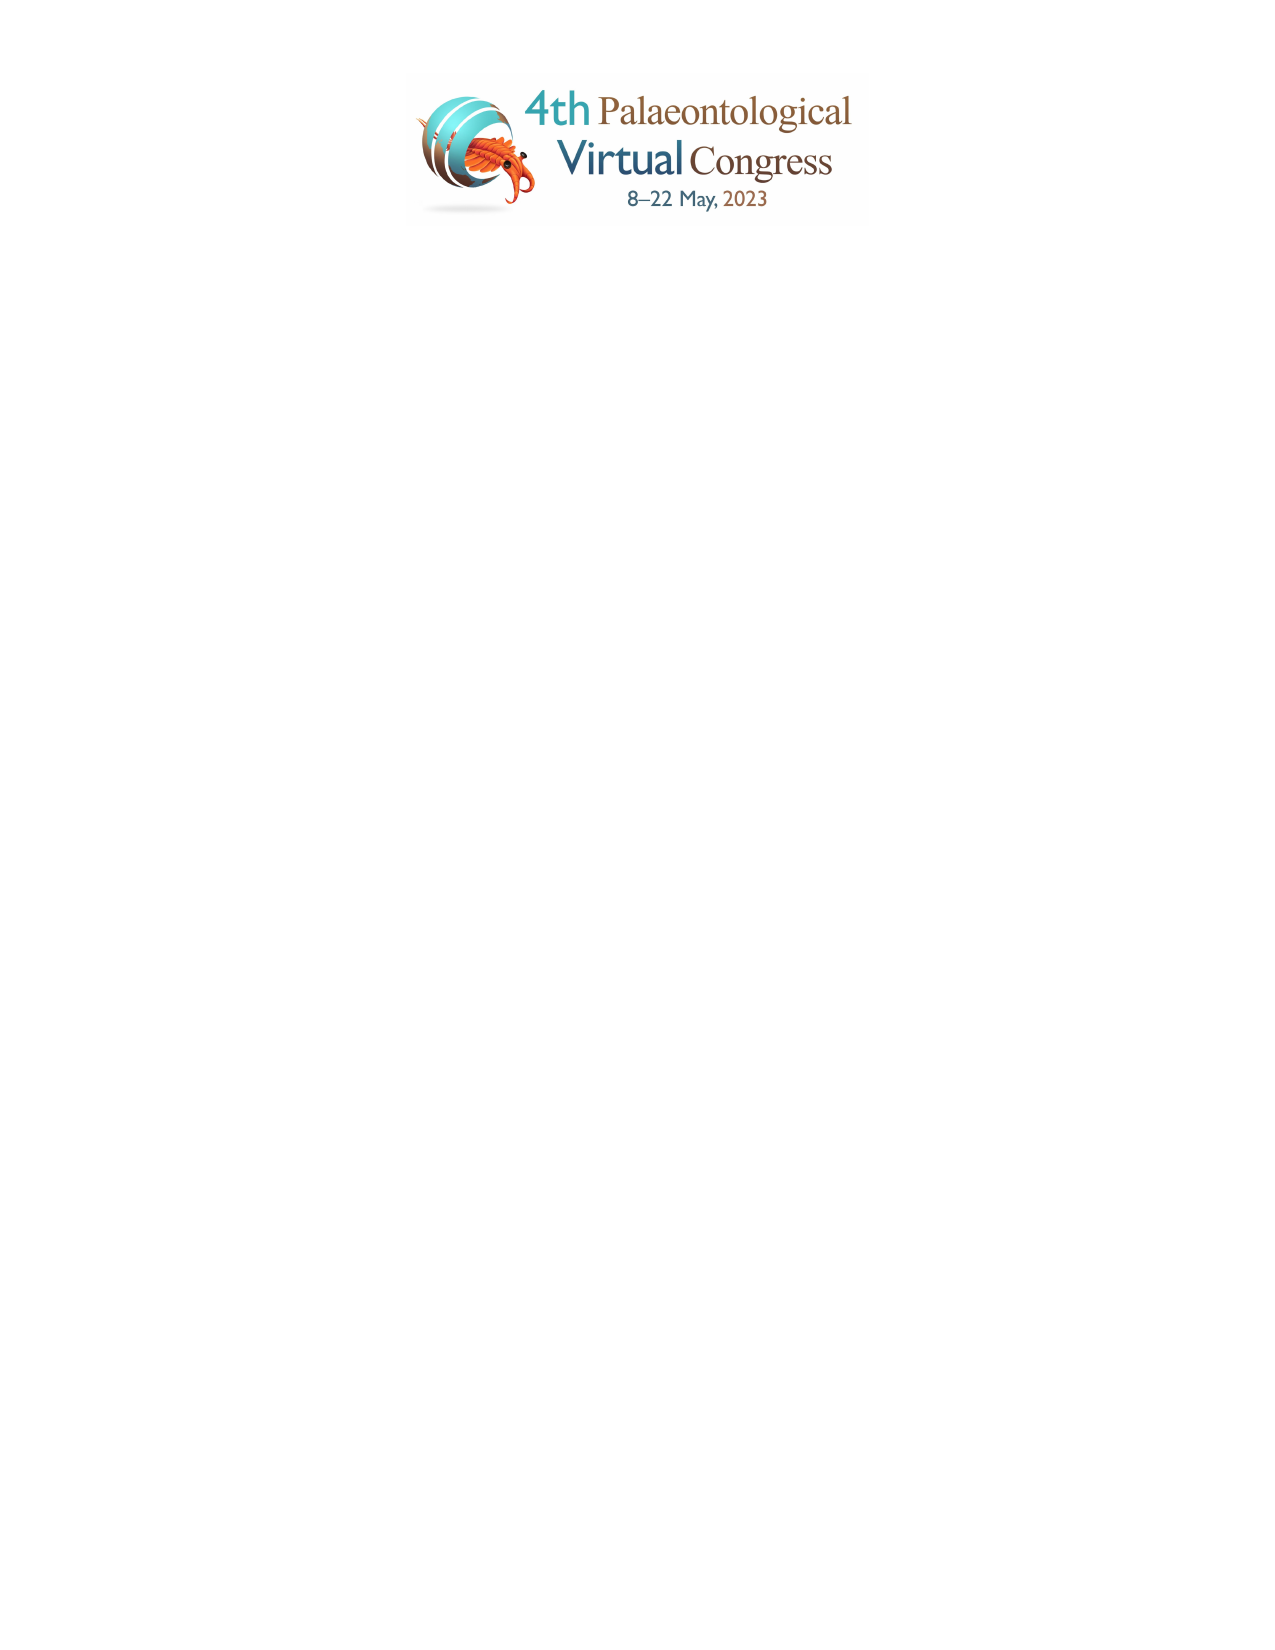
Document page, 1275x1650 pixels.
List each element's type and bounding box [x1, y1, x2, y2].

picture [405, 73, 870, 226]
